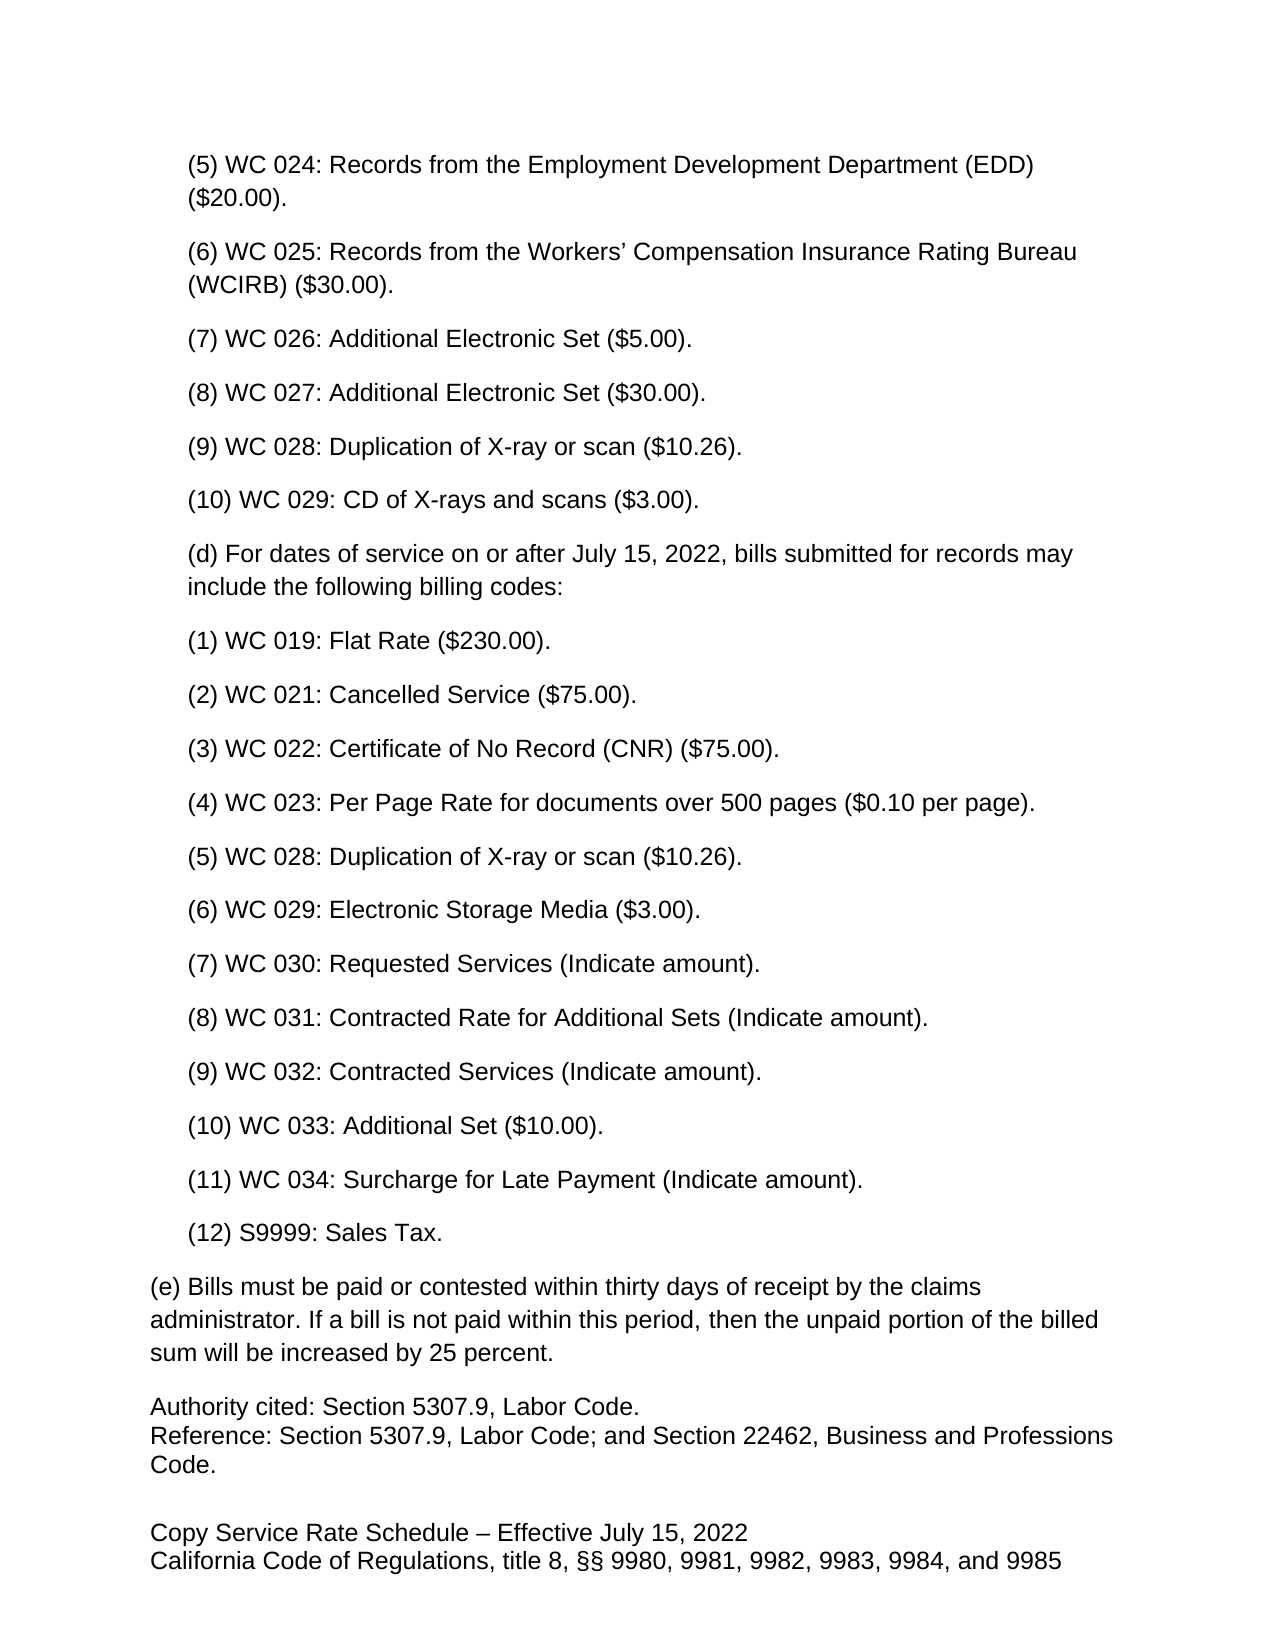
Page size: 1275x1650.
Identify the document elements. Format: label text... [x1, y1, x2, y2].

text (3) WC 022: Certificate of No Record (CNR) ($75.00). [187, 734, 1125, 762]
text (e) Bills must be paid or contested within thirty days of receipt by the claims administrator. If a bill is not paid within this period, then the unpaid portion of the billed sum will be increased by 25 percent. [150, 1272, 1125, 1367]
text (10) WC 029: CD of X-rays and scans ($3.00). [187, 485, 1125, 514]
text Authority cited: Section 5307.9, Labor Code. [150, 1392, 1125, 1421]
text (9) WC 032: Contracted Services (Indicate amount). [187, 1057, 1125, 1086]
text (6) WC 025: Records from the Workers’ Compensation Insurance Rating Bureau (WCIRB) ($30.00). [187, 237, 1125, 299]
text (7) WC 026: Additional Electronic Set ($5.00). [187, 324, 1125, 352]
text (5) WC 028: Duplication of X-ray or scan ($10.26). [187, 841, 1125, 870]
text (12) S9999: Sales Tax. [187, 1218, 1125, 1247]
text Reference: Section 5307.9, Labor Code; and Section 22462, Business and Professions Code. [150, 1421, 1125, 1478]
text (6) WC 029: Electronic Storage Media ($3.00). [187, 895, 1125, 924]
text (2) WC 021: Cancelled Service ($75.00). [187, 680, 1125, 709]
text (7) WC 030: Requested Services (Indicate amount). [187, 949, 1125, 978]
text (d) For dates of service on or after July 15, 2022, bills submitted for records may include the following billing codes: [187, 539, 1125, 601]
text (1) WC 019: Flat Rate ($230.00). [187, 626, 1125, 655]
text (8) WC 027: Additional Electronic Set ($30.00). [187, 378, 1125, 406]
text (10) WC 033: Additional Set ($10.00). [187, 1111, 1125, 1139]
text (4) WC 023: Per Page Rate for documents over 500 pages ($0.10 per page). [187, 788, 1125, 816]
text (8) WC 031: Contracted Rate for Additional Sets (Indicate amount). [187, 1003, 1125, 1032]
text (11) WC 034: Surcharge for Late Payment (Indicate amount). [187, 1164, 1125, 1193]
text (5) WC 024: Records from the Employment Development Department (EDD) ($20.00). [187, 150, 1125, 212]
text (9) WC 028: Duplication of X-ray or scan ($10.26). [187, 431, 1125, 460]
